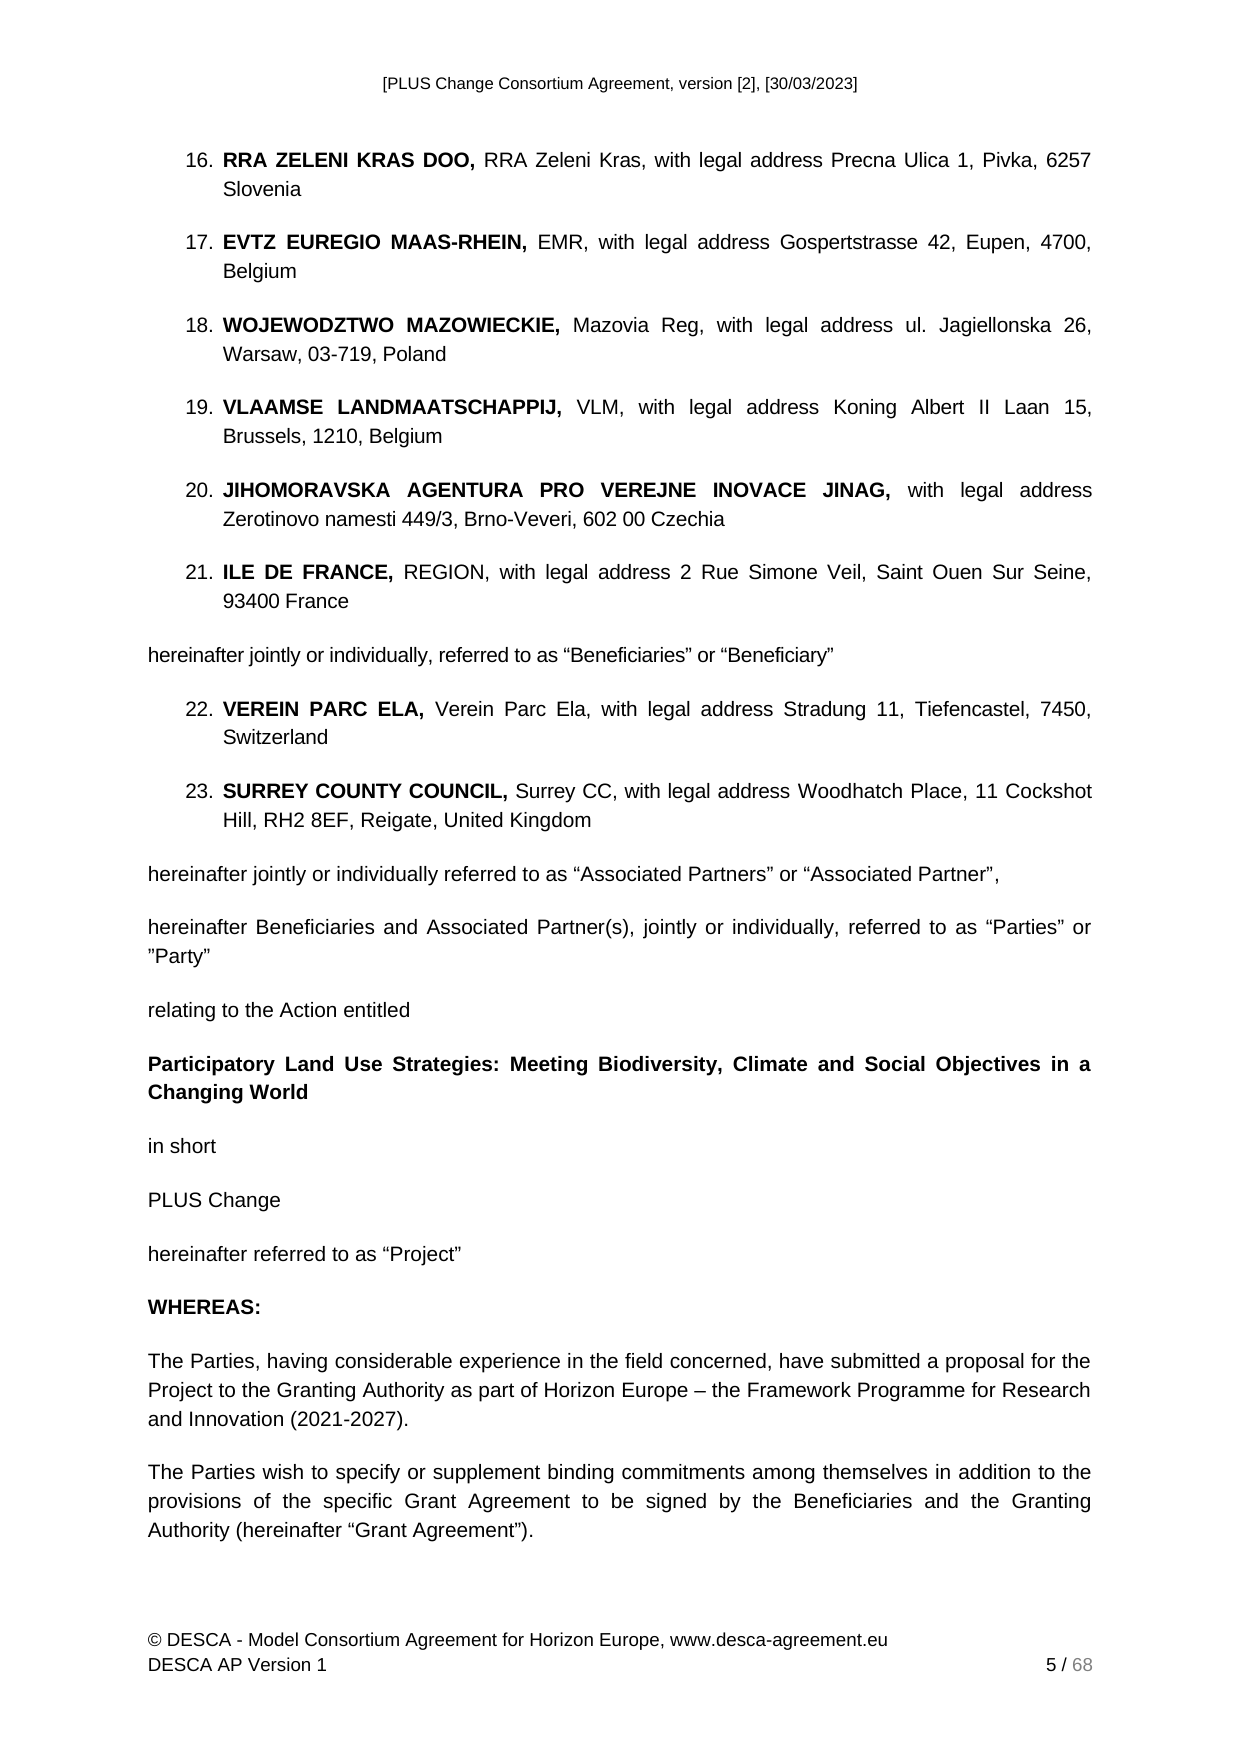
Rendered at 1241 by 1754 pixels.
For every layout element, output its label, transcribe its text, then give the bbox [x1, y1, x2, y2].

text hereinafter jointly or individually referred to as “Associated Partners” or “Associated Partner”, [148, 861, 1092, 885]
list WOJEWODZTWO MAZOWIECKIE, Mazovia Reg, with legal address ul. Jagiellonska 26, Warsaw, 03-719, Poland [185, 313, 1092, 365]
text relating to the Action entitled [148, 998, 1092, 1022]
text hereinafter referred to as “Project” [148, 1241, 1092, 1265]
list RRA ZELENI KRAS DOO, RRA Zeleni Kras, with legal address Precna Ulica 1, Pivka, 6257 Slovenia [185, 148, 1092, 200]
text hereinafter jointly or individually, referred to as “Beneficiaries” or “Beneficiary” [148, 643, 1092, 667]
text in short [148, 1134, 1092, 1158]
list JIHOMORAVSKA AGENTURA PRO VEREJNE INOVACE JINAG, with legal address Zerotinovo namesti 449/3, Brno-Veveri, 602 00 Czechia [185, 478, 1092, 530]
text WHEREAS: [148, 1295, 1092, 1319]
text PLUS Change [148, 1188, 1092, 1212]
text Participatory Land Use Strategies: Meeting Biodiversity, Climate and Social Objectives in a Changing World [148, 1051, 1092, 1104]
list VEREIN PARC ELA, Verein Parc Ela, with legal address Stradung 11, Tiefencastel, 7450, Switzerland [185, 696, 1092, 749]
list ILE DE FRANCE, REGION, with legal address 2 Rue Simone Veil, Saint Ouen Sur Seine, 93400 France [185, 560, 1092, 613]
list EVTZ EUREGIO MAAS-RHEIN, EMR, with legal address Gospertstrasse 42, Eupen, 4700, Belgium [185, 230, 1092, 283]
text The Parties, having considerable experience in the field concerned, have submitted a proposal for the Project to the Granting Authority as part of Horizon Europe – the Framework Programme for Research and Innovation (2021-2027). [148, 1349, 1092, 1430]
list SURREY COUNTY COUNCIL, Surrey CC, with legal address Woodhatch Place, 11 Cockshot Hill, RH2 8EF, Reigate, United Kingdom [185, 779, 1092, 832]
list VLAAMSE LANDMAATSCHAPPIJ, VLM, with legal address Koning Albert II Laan 15, Brussels, 1210, Belgium [185, 395, 1092, 448]
text hereinafter Beneficiaries and Associated Partner(s), jointly or individually, referred to as “Parties” or ”Party” [148, 915, 1092, 968]
text The Parties wish to specify or supplement binding commitments among themselves in addition to the provisions of the specific Grant Agreement to be signed by the Beneficiaries and the Granting Authority (hereinafter “Grant Agreement”). [148, 1460, 1092, 1542]
